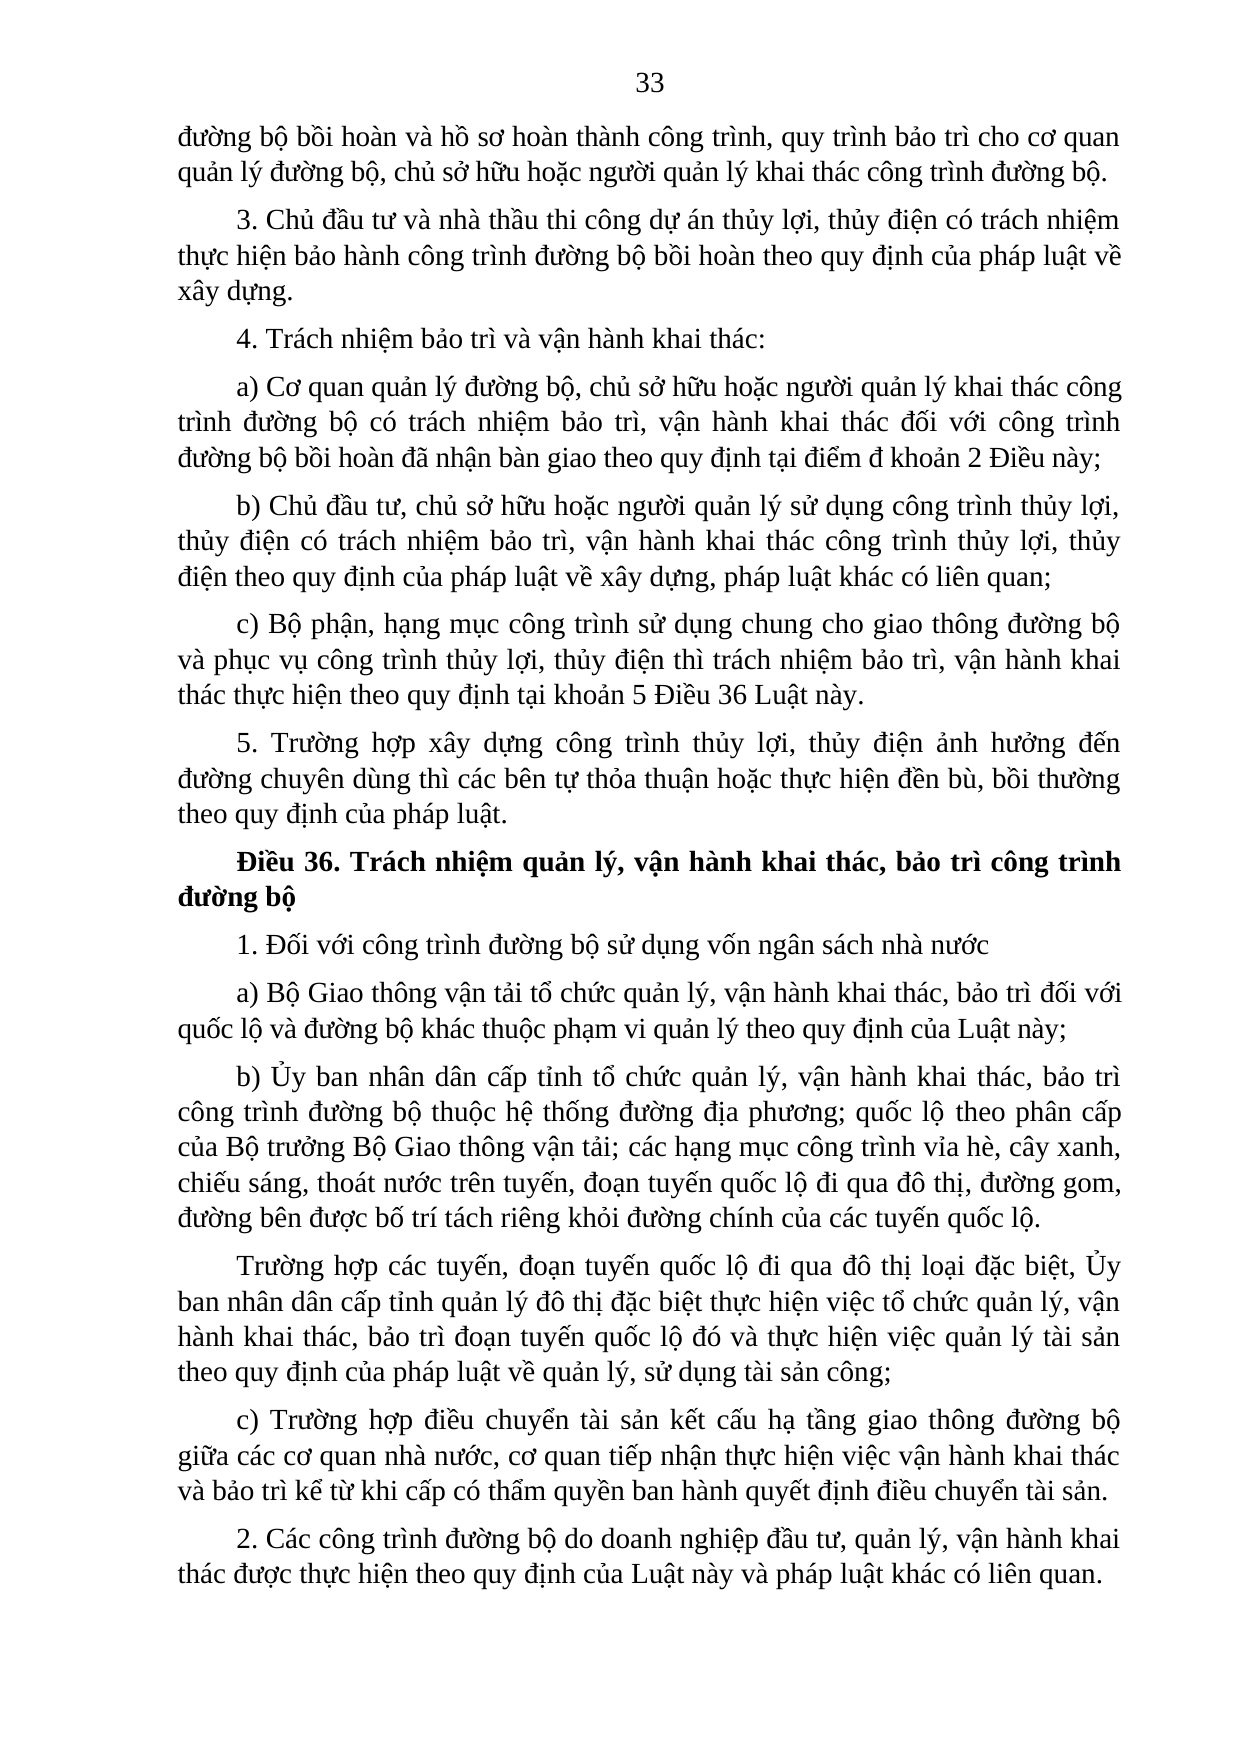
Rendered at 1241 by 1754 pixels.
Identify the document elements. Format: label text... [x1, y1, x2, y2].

text Điều 36. Trách nhiệm quản lý, vận hành khai thác, bảo trì công trình đường bộ [177, 843, 1122, 914]
text a) Cơ quan quản lý đường bộ, chủ sở hữu hoặc người quản lý khai thác công trình đường bộ có trách nhiệm bảo trì, vận hành khai thác đối với công trình đường bộ bồi hoàn đã nhận bàn giao theo quy định tại điểm đ khoản 2 Điều này; [177, 368, 1122, 474]
text 1. Đối với công trình đường bộ sử dụng vốn ngân sách nhà nước [177, 926, 1122, 962]
text 2. Các công trình đường bộ do doanh nghiệp đầu tư, quản lý, vận hành khai thác được thực hiện theo quy định của Luật này và pháp luật khác có liên quan. [177, 1520, 1122, 1591]
text 5. Trường hợp xây dựng công trình thủy lợi, thủy điện ảnh hưởng đến đường chuyên dùng thì các bên tự thỏa thuận hoặc thực hiện đền bù, bồi thường theo quy định của pháp luật. [177, 724, 1122, 831]
text b) Ủy ban nhân dân cấp tỉnh tổ chức quản lý, vận hành khai thác, bảo trì công trình đường bộ thuộc hệ thống đường địa phương; quốc lộ theo phân cấp của Bộ trưởng Bộ Giao thông vận tải; các hạng mục công trình vỉa hè, cây xanh, chiếu sáng, thoát nước trên tuyến, đoạn tuyến quốc lộ đi qua đô thị, đường gom, đường bên được bố trí tách riêng khỏi đường chính của các tuyến quốc lộ. [177, 1058, 1122, 1235]
text b) Chủ đầu tư, chủ sở hữu hoặc người quản lý sử dụng công trình thủy lợi, thủy điện có trách nhiệm bảo trì, vận hành khai thác công trình thủy lợi, thủy điện theo quy định của pháp luật về xây dựng, pháp luật khác có liên quan; [177, 487, 1122, 593]
text c) Trường hợp điều chuyển tài sản kết cấu hạ tầng giao thông đường bộ giữa các cơ quan nhà nước, cơ quan tiếp nhận thực hiện việc vận hành khai thác và bảo trì kể từ khi cấp có thẩm quyền ban hành quyết định điều chuyển tài sản. [177, 1401, 1122, 1508]
text Trường hợp các tuyến, đoạn tuyến quốc lộ đi qua đô thị loại đặc biệt, Ủy ban nhân dân cấp tỉnh quản lý đô thị đặc biệt thực hiện việc tổ chức quản lý, vận hành khai thác, bảo trì đoạn tuyến quốc lộ đó và thực hiện việc quản lý tài sản theo quy định của pháp luật về quản lý, sử dụng tài sản công; [177, 1247, 1122, 1389]
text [177, 118, 1122, 189]
text c) Bộ phận, hạng mục công trình sử dụng chung cho giao thông đường bộ và phục vụ công trình thủy lợi, thủy điện thì trách nhiệm bảo trì, vận hành khai thác thực hiện theo quy định tại khoản 5 Điều 36 Luật này. [177, 606, 1122, 712]
text 3. Chủ đầu tư và nhà thầu thi công dự án thủy lợi, thủy điện có trách nhiệm thực hiện bảo hành công trình đường bộ bồi hoàn theo quy định của pháp luật về xây dựng. [177, 201, 1122, 308]
text 4. Trách nhiệm bảo trì và vận hành khai thác: [177, 320, 1122, 356]
text a) Bộ Giao thông vận tải tổ chức quản lý, vận hành khai thác, bảo trì đối với quốc lộ và đường bộ khác thuộc phạm vi quản lý theo quy định của Luật này; [177, 974, 1122, 1045]
